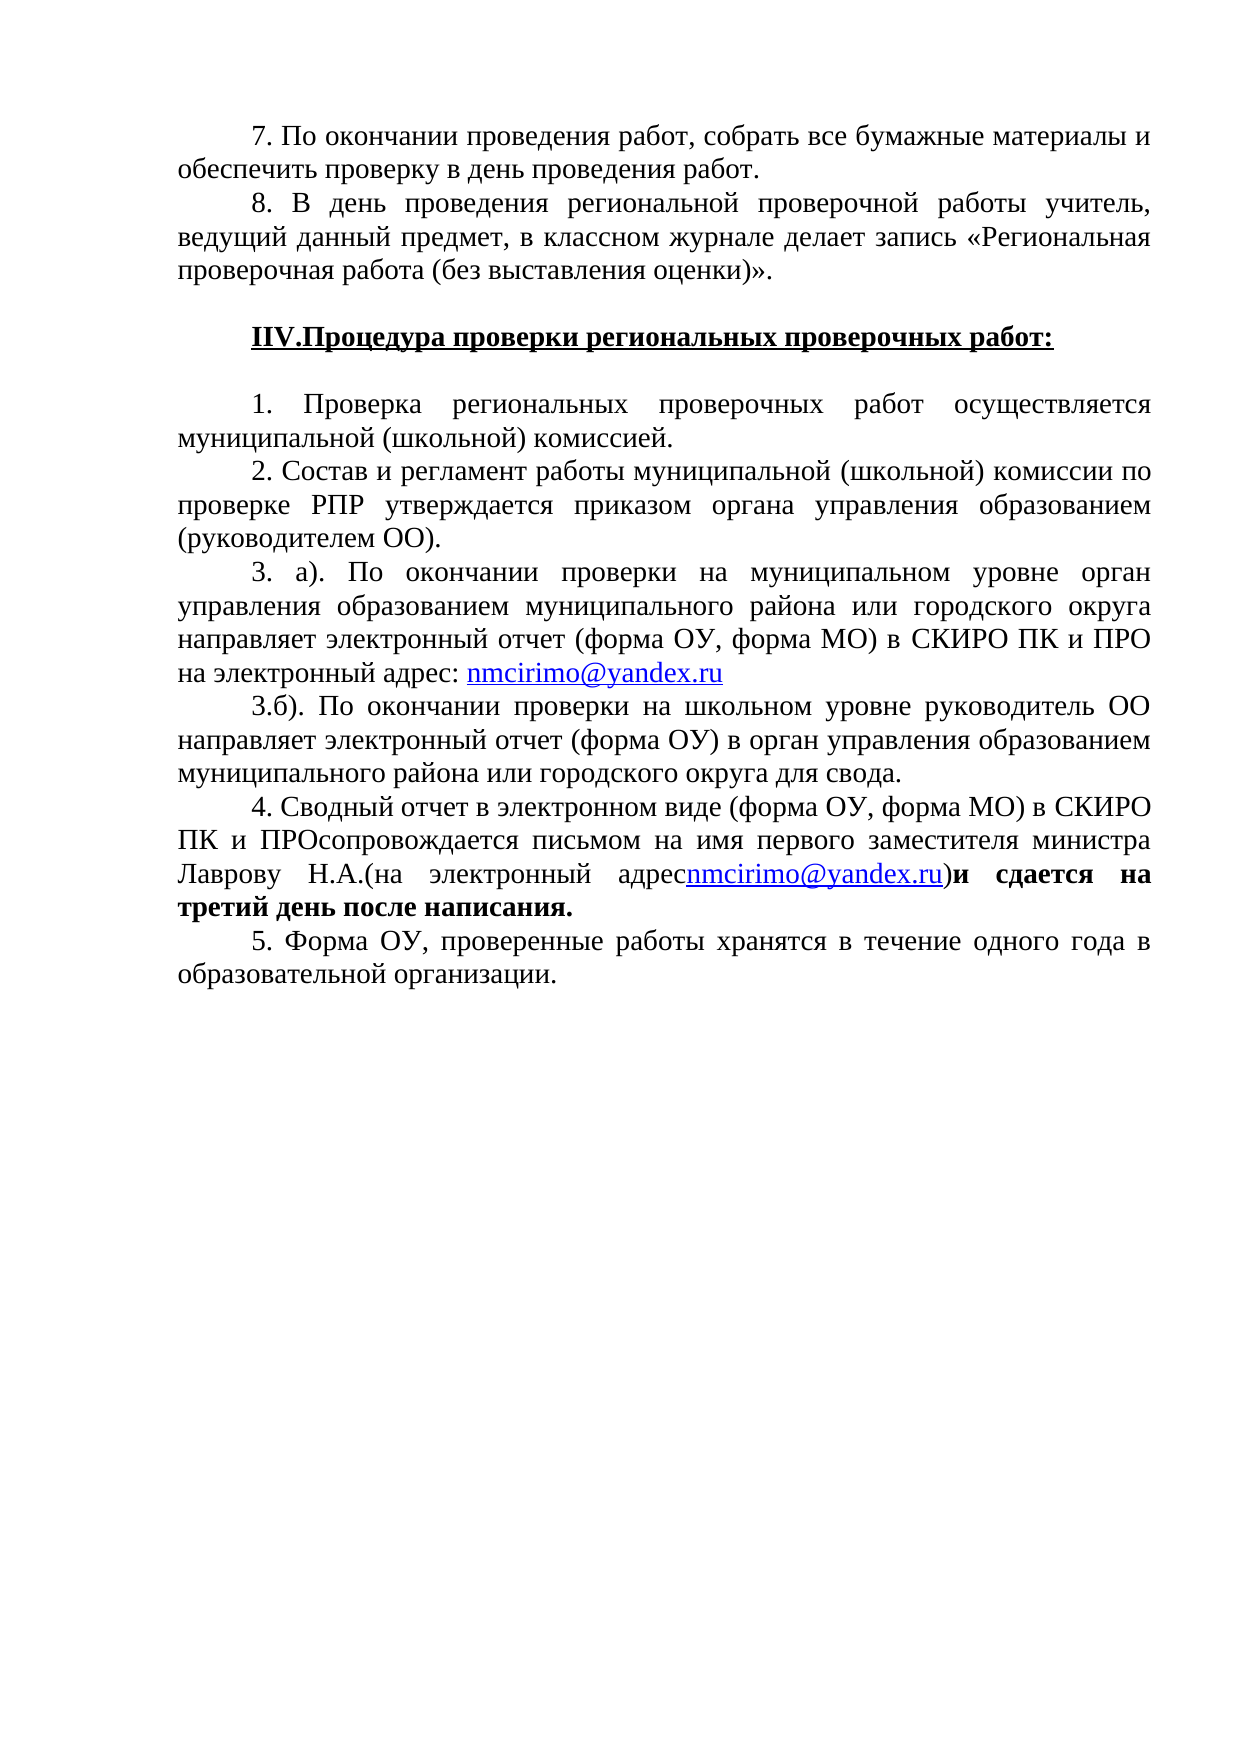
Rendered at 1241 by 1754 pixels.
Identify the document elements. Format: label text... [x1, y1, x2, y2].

list 1. Проверка региональных проверочных работ осуществляется муниципальной (школьной) комиссией. [177, 386, 1152, 453]
list 8. В день проведения региональной проверочной работы учитель, ведущий данный предмет, в классном журнале делает запись «Региональная проверочная работа (без выставления оценки)». [177, 185, 1152, 286]
text IIV.Процедура проверки региональных проверочных работ: [177, 319, 1152, 353]
list 7. По окончании проведения работ, собрать все бумажные материалы и обеспечить проверку в день проведения работ. [177, 118, 1152, 185]
list 5. Форма ОУ, проверенные работы хранятся в течение одного года в образовательной организации. [177, 923, 1152, 990]
list 3. а). По окончании проверки на муниципальном уровне орган управления образованием муниципального района или городского округа направляет электронный отчет (форма ОУ, форма МО) в СКИРО ПК и ПРО на электронный адрес: nmcirimo@yandex.ru [177, 554, 1152, 688]
list 4. Сводный отчет в электронном виде (форма ОУ, форма МО) в СКИРО ПК и ПРОсопровождается письмом на имя первого заместителя министра Лаврову Н.А.(на электронный адресnmcirimo@yandex.ru)и сдается на третий день после написания. [177, 789, 1152, 923]
list 3.б). По окончании проверки на школьном уровне руководитель ОО направляет электронный отчет (форма ОУ) в орган управления образованием муниципального района или городского округа для свода. [177, 688, 1152, 789]
list 2. Состав и регламент работы муниципальной (школьной) комиссии по проверке РПР утверждается приказом органа управления образованием (руководителем ОО). [177, 453, 1152, 554]
